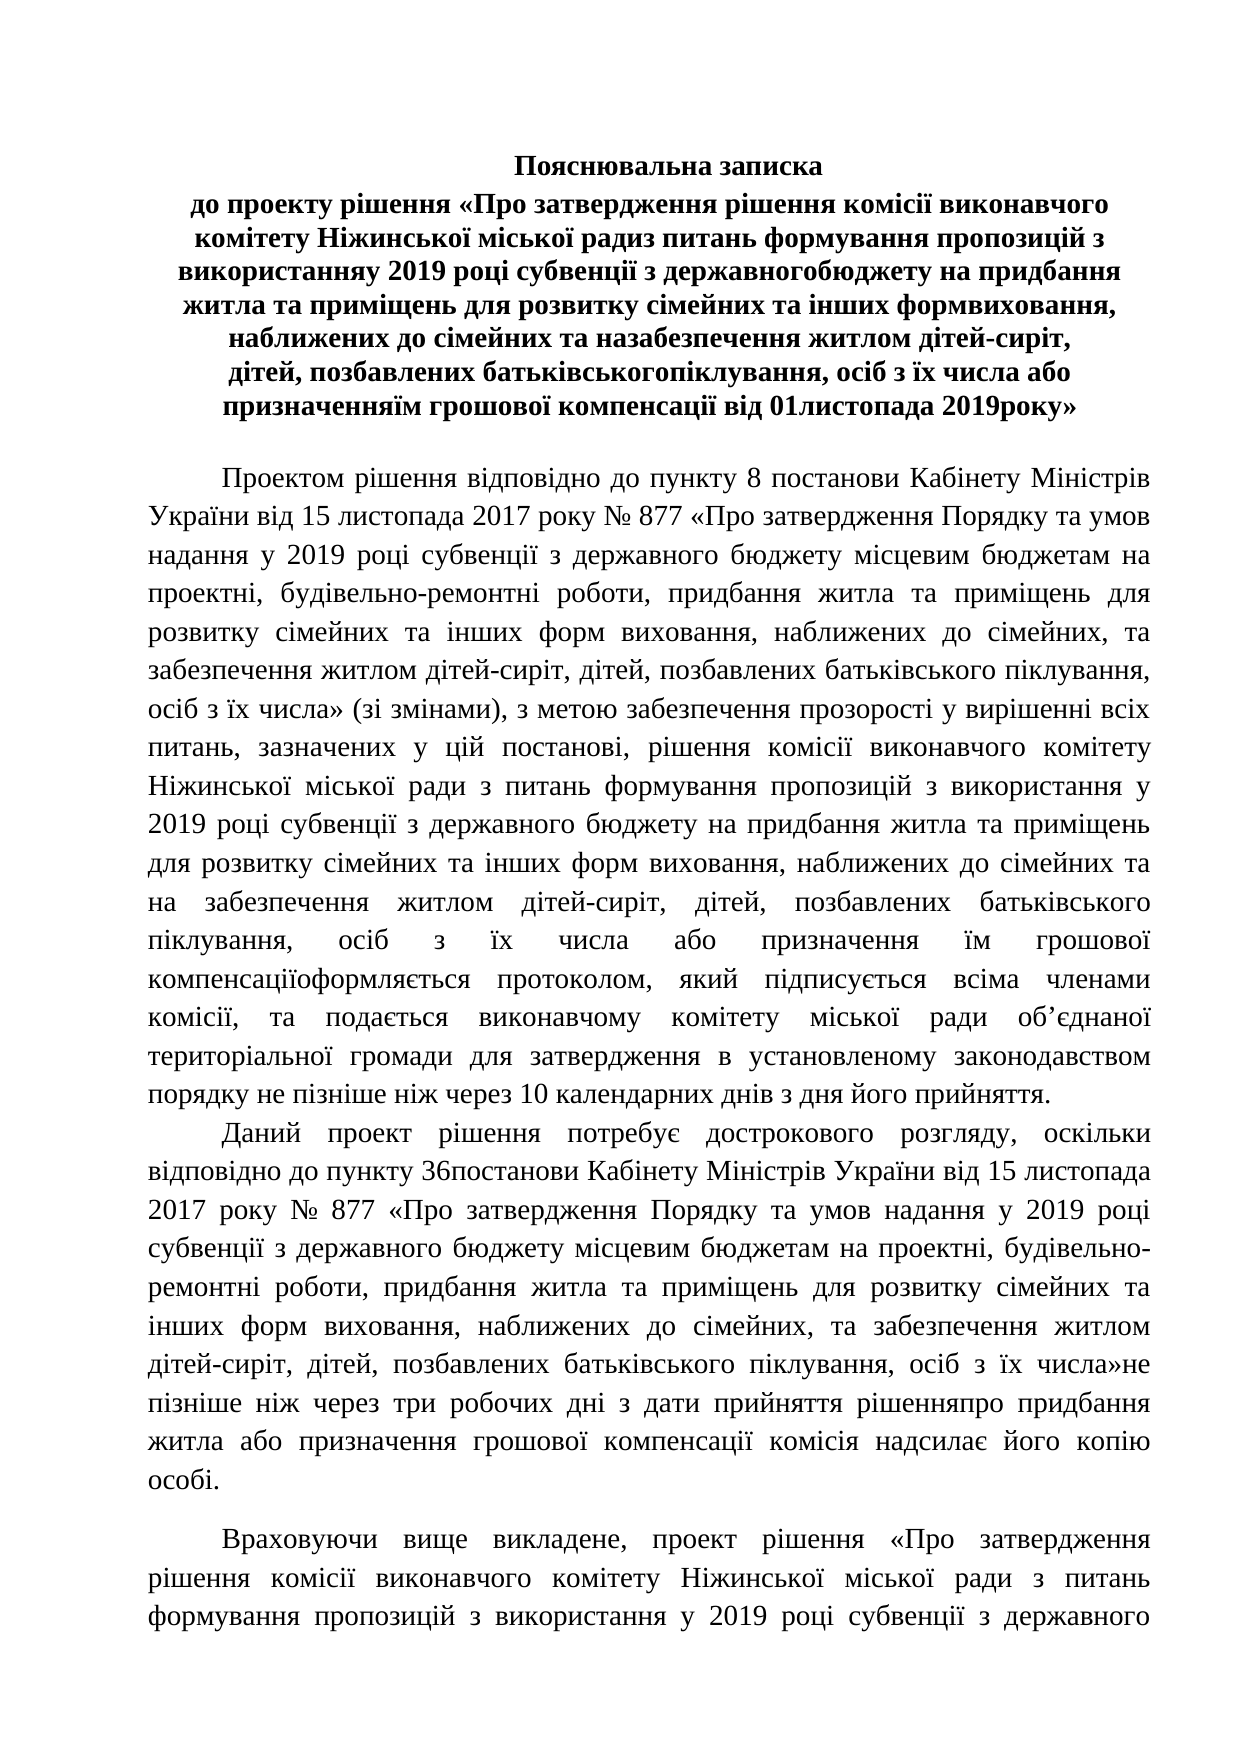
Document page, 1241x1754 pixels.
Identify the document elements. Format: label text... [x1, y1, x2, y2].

text дітей, позбавлених батьківськогопіклування, осіб з їх числа або призначенняїм грошової компенсації від 01листопада 2019року» [148, 354, 1152, 421]
text Проектом рішення відповідно до пункту 8 постанови Кабінету Міністрів України від 15 листопада 2017 року № 877 «Про затвердження Порядку та умов надання у 2019 році субвенції з державного бюджету місцевим бюджетам на проектні, будівельно-ремонтні роботи, придбання житла та приміщень для розвитку сімейних та інших форм виховання, наближених до сімейних, та забезпечення житлом дітей-сиріт, дітей, позбавлених батьківського піклування, осіб з їх числа» (зі змінами), з метою забезпечення прозорості у вирішенні всіх питань, зазначених у цій постанові, рішення комісії виконавчого комітету Ніжинської міської ради з питань формування пропозицій з використання у 2019 році субвенції з державного бюджету на придбання житла та приміщень для розвитку сімейних та інших форм виховання, наближених до сімейних та на забезпечення житлом дітей-сиріт, дітей, позбавлених батьківського піклування, осіб з їх числа або призначення їм грошової компенсаціїоформляється протоколом, який підписується всіма членами комісії, та подається виконавчому комітету міської ради об’єднаної територіальної громади для затвердження в установленому законодавством порядку не пізніше ніж через 10 календарних днів з дня його прийняття. [148, 460, 1152, 1110]
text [148, 1521, 1152, 1632]
text Пояснювальна записка [185, 148, 1152, 181]
text Даний проект рішення потребує дострокового розгляду, оскільки відповідно до пункту 36постанови Кабінету Міністрів України від 15 листопада 2017 року № 877 «Про затвердження Порядку та умов надання у 2019 році субвенції з державного бюджету місцевим бюджетам на проектні, будівельно-ремонтні роботи, придбання житла та приміщень для розвитку сімейних та інших форм виховання, наближених до сімейних, та забезпечення житлом дітей-сиріт, дітей, позбавлених батьківського піклування, осіб з їх числа»не пізніше ніж через три робочих дні з дати прийняття рішенняпро придбання житла або призначення грошової компенсації комісія надсилає його копію особі. [148, 1115, 1152, 1495]
text до проекту рішення «Про затвердження рішення комісії виконавчого комітету Ніжинської міської радиз питань формування пропозицій з використанняу 2019 році субвенції з державногобюджету на придбання житла та приміщень для розвитку сімейних та інших формвиховання, наближених до сімейних та назабезпечення житлом дітей-сиріт, [148, 186, 1152, 354]
